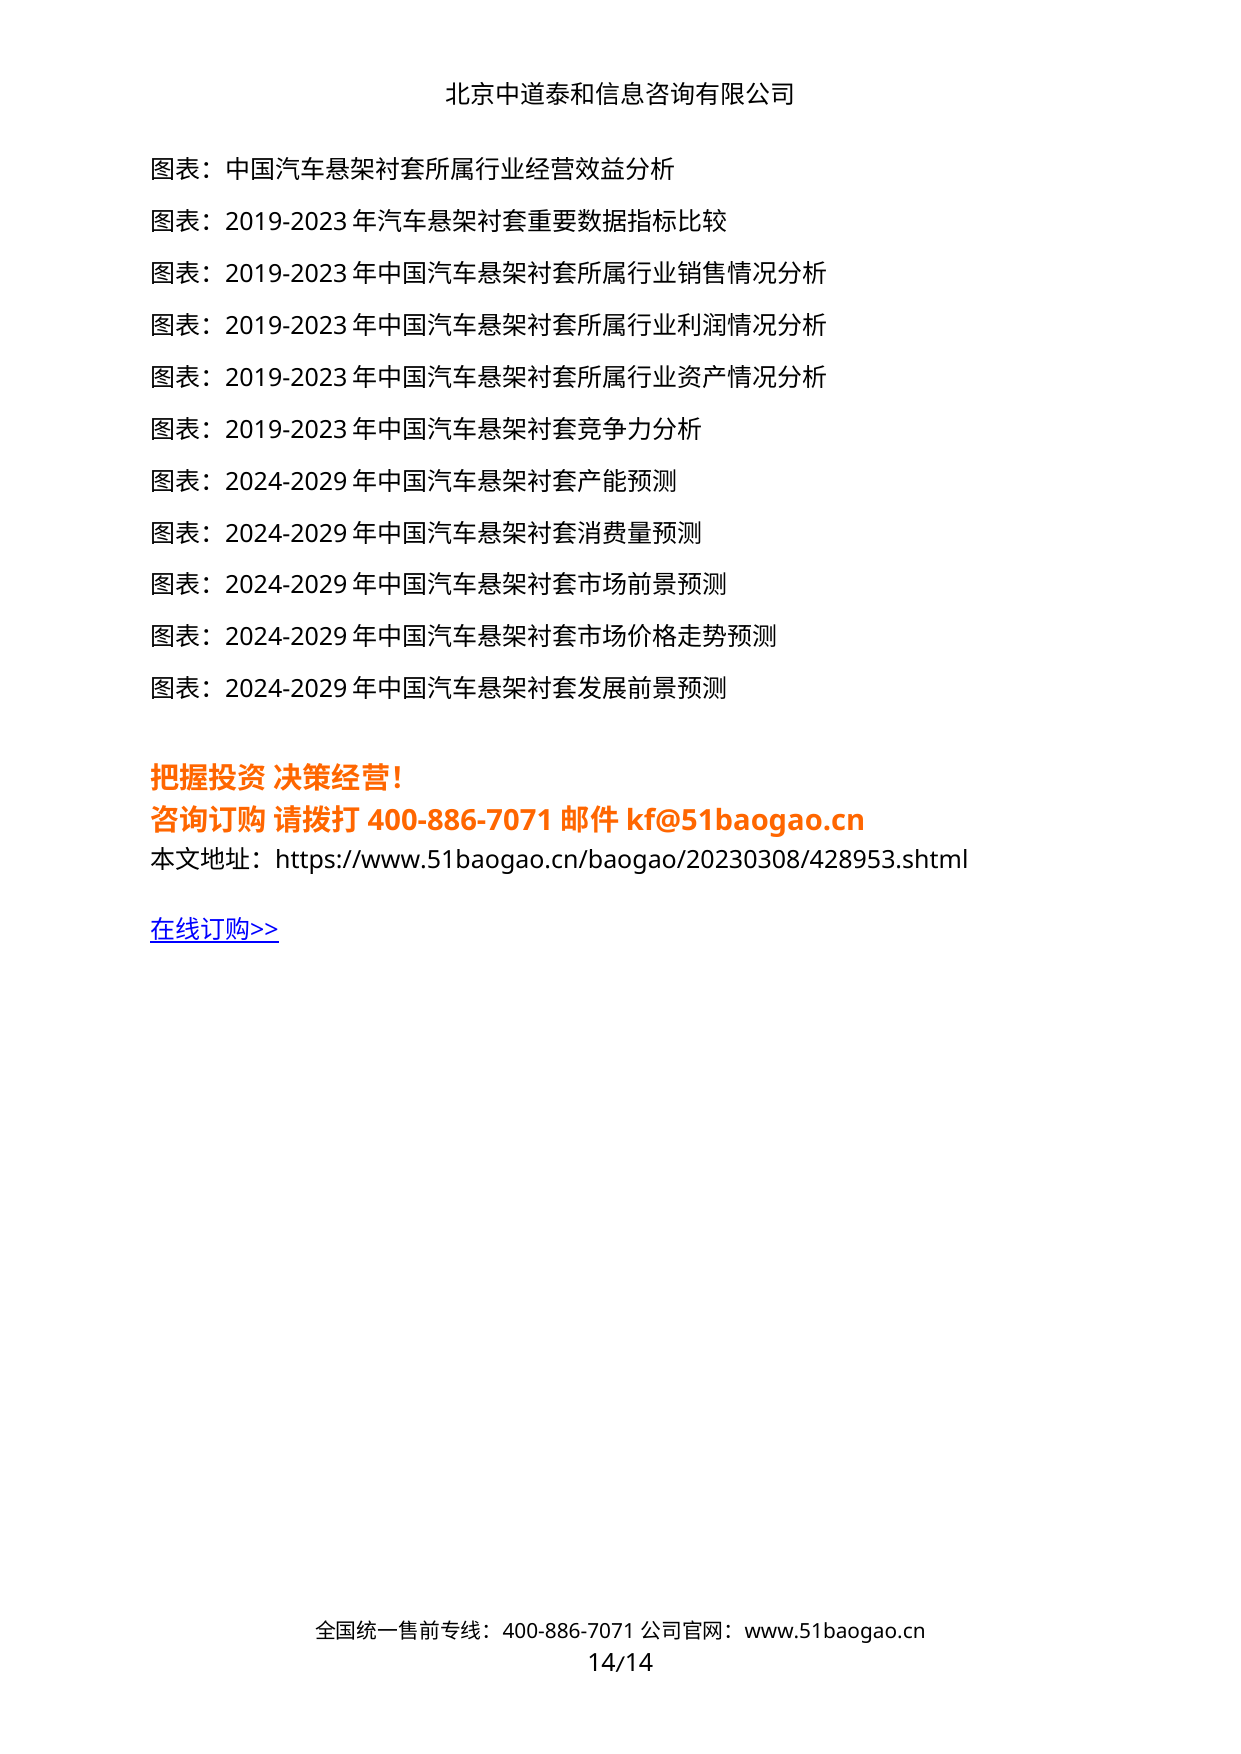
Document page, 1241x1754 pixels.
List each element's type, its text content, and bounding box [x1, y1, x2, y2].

text 图表：2019-2023年中国汽车悬架衬套竞争力分析 [150, 409, 1090, 446]
text 图表：2024-2029年中国汽车悬架衬套市场前景预测 [150, 565, 1090, 601]
text 图表：2024-2029年中国汽车悬架衬套发展前景预测 [150, 669, 1090, 705]
text 图表：2024-2029年中国汽车悬架衬套市场价格走势预测 [150, 617, 1090, 653]
text 图表：2019-2023年中国汽车悬架衬套所属行业销售情况分析 [150, 254, 1090, 290]
text 图表：2019-2023年中国汽车悬架衬套所属行业资产情况分析 [150, 357, 1090, 394]
text 图表：2019-2023年汽车悬架衬套重要数据指标比较 [150, 202, 1090, 238]
text 图表：中国汽车悬架衬套所属行业经营效益分析 [150, 150, 1090, 186]
text 图表：2024-2029年中国汽车悬架衬套消费量预测 [150, 513, 1090, 549]
text 图表：2024-2029年中国汽车悬架衬套产能预测 [150, 461, 1090, 497]
text 图表：2019-2023年中国汽车悬架衬套所属行业利润情况分析 [150, 306, 1090, 342]
text 在线订购>> [150, 876, 1090, 946]
text 把握投资 决策经营！咨询订购 请拨打 400-886-7071 邮件 kf@51baogao.cn本文地址：https://www.51baogao.cn/baogao/20230308/428953.shtml [150, 721, 1090, 876]
